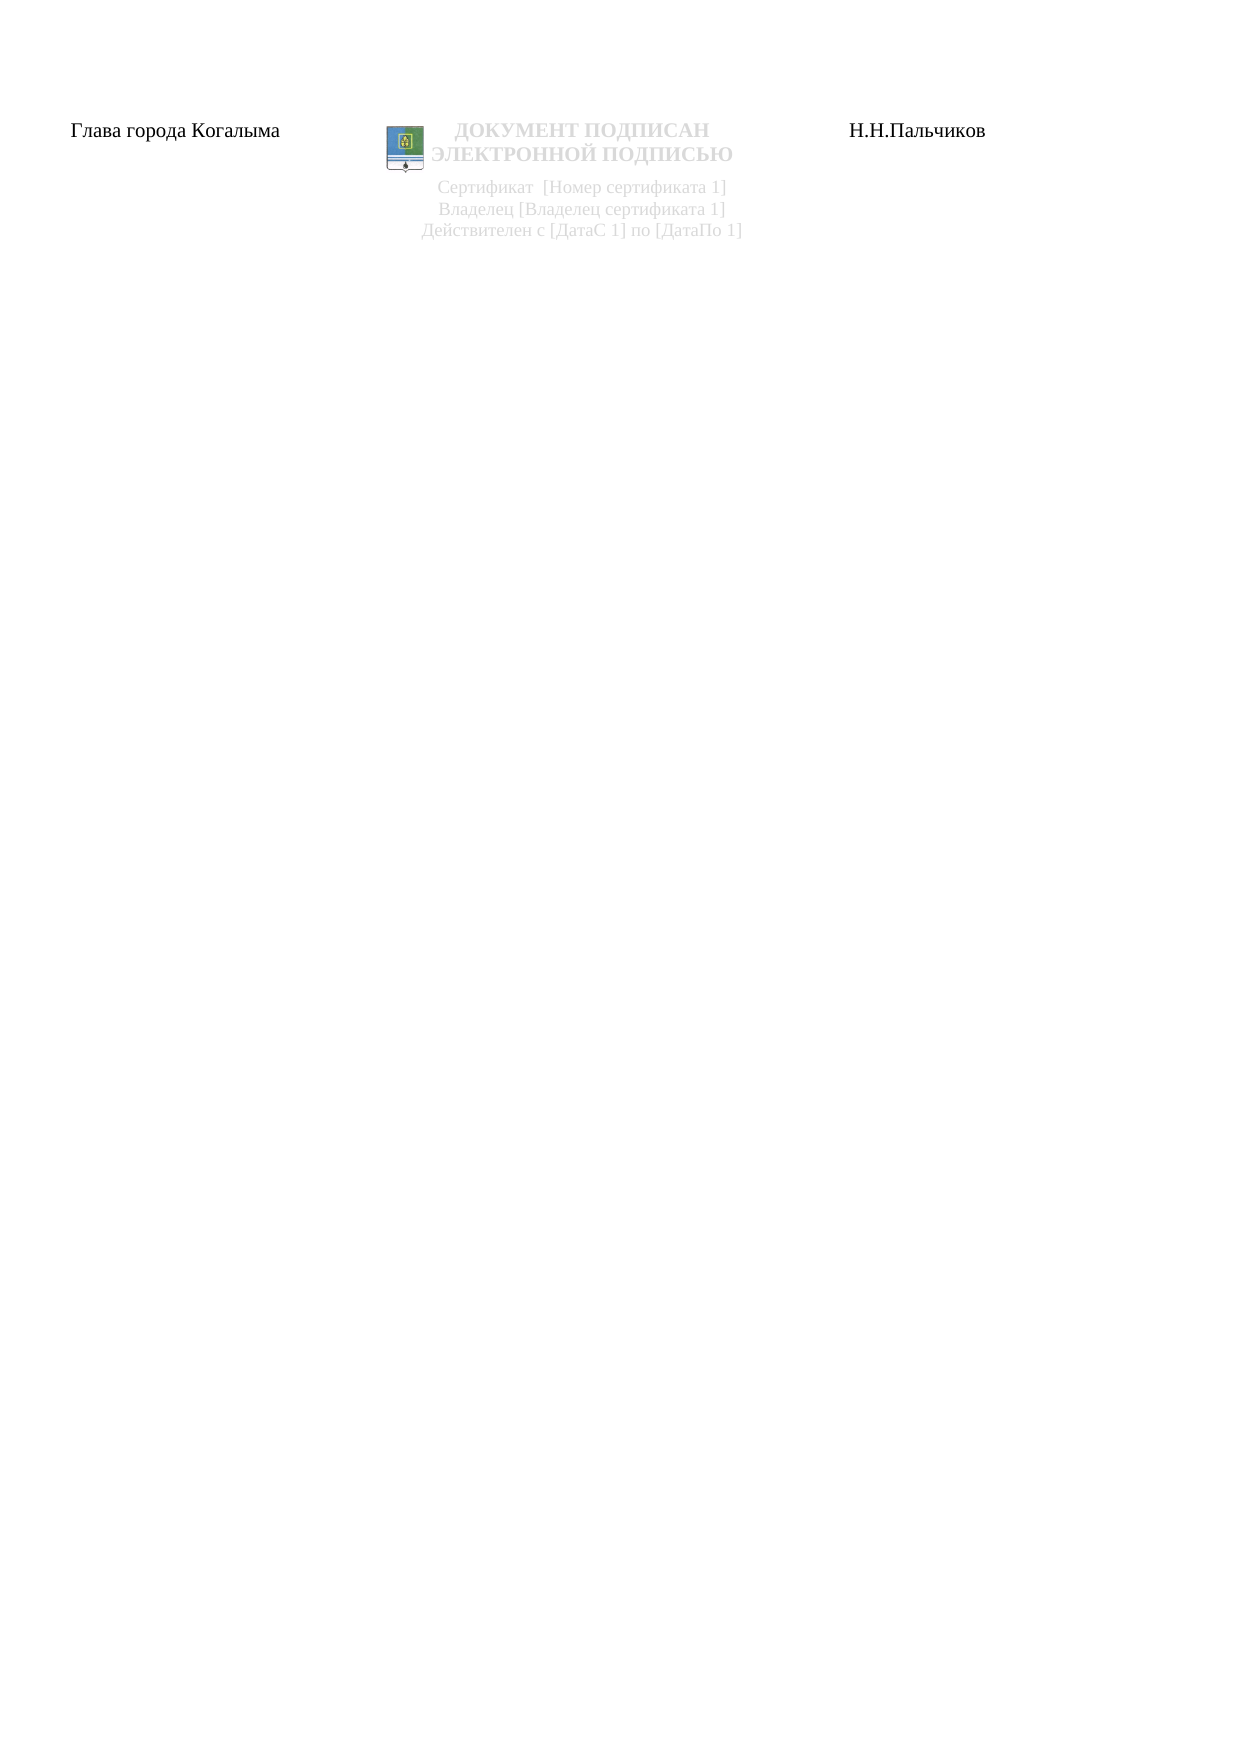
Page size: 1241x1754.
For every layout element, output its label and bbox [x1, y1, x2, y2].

picture [386, 126, 424, 173]
table_header [794, 118, 997, 241]
table_header [372, 118, 794, 241]
table_header [59, 118, 372, 241]
